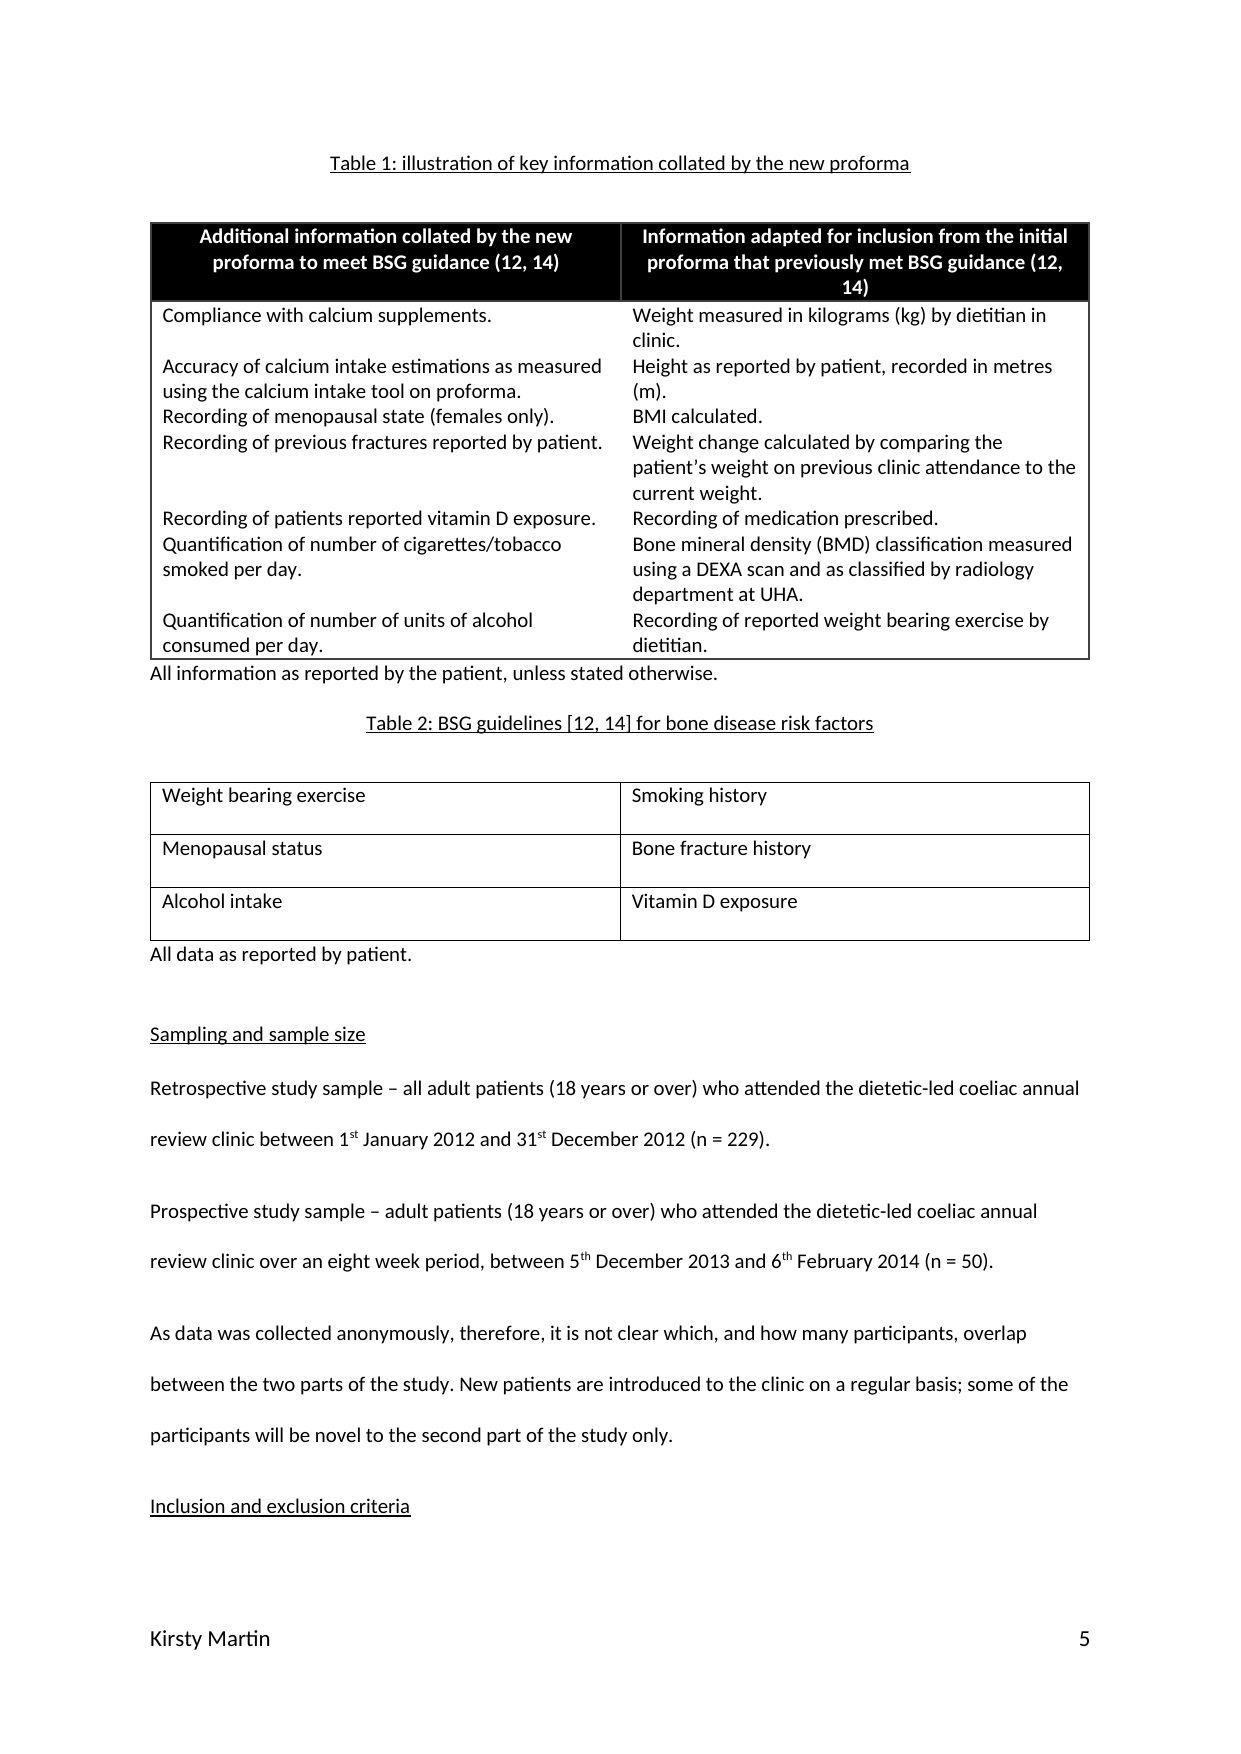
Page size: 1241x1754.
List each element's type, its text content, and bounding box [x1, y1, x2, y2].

text All information as reported by the patient, unless stated otherwise. [150, 660, 1090, 685]
table_cell Alcohol intake [151, 888, 620, 940]
table_header Information adapted for inclusion from the initial proforma that previously met BSG guidance (12, 14) [622, 224, 1088, 300]
subtitle Sampling and sample size [150, 1021, 1090, 1046]
table_header Weight bearing exercise [151, 783, 620, 834]
table_cell Bone mineral density (BMD) classification measured using a DEXA scan and as classified by radiology department at UHA. [621, 531, 1088, 607]
text Table 1: illustration of key information collated by the new proforma [150, 150, 1090, 175]
table_cell Recording of reported weight bearing exercise by dietitian. [621, 607, 1088, 658]
table_cell Recording of previous fractures reported by patient. [152, 429, 621, 505]
table_cell Menopausal status [151, 835, 620, 887]
table_header Smoking history [621, 783, 1089, 834]
text Inclusion and exclusion criteria [150, 1494, 1090, 1519]
text Table 2: BSG guidelines [12, 14] for bone disease risk factors [150, 710, 1090, 735]
text Prospective study sample – adult patients (18 years or over) who attended the dietetic-led coeliac annual review clinic over an eight week period, between 5th December 2013 and 6th February 2014 (n = 50). [150, 1198, 1090, 1274]
table_cell BMI calculated. [621, 404, 1088, 429]
table_cell Weight measured in kilograms (kg) by dietitian in clinic. [621, 302, 1088, 353]
table_cell Weight change calculated by comparing the patient’s weight on previous clinic attendance to the current weight. [621, 429, 1088, 505]
table_cell Compliance with calcium supplements. [152, 302, 621, 353]
table_cell Recording of patients reported vitamin D exposure. [152, 505, 621, 531]
table_cell Quantification of number of cigarettes/tobacco smoked per day. [152, 531, 621, 607]
text All data as reported by patient. [150, 941, 1090, 966]
table_header Additional information collated by the new proforma to meet BSG guidance (12, 14) [152, 224, 620, 300]
table_cell Vitamin D exposure [621, 888, 1089, 940]
table_cell Height as reported by patient, recorded in metres (m). [621, 353, 1088, 404]
table_cell Recording of medication prescribed. [621, 505, 1088, 531]
table_cell Quantification of number of units of alcohol consumed per day. [152, 607, 621, 658]
table_cell Bone fracture history [621, 835, 1089, 887]
table_cell Accuracy of calcium intake estimations as measured using the calcium intake tool on proforma. [152, 353, 621, 404]
text Retrospective study sample – all adult patients (18 years or over) who attended the dietetic-led coeliac annual review clinic between 1st January 2012 and 31st December 2012 (n = 229). [150, 1075, 1090, 1152]
text As data was collected anonymously, therefore, it is not clear which, and how many participants, overlap between the two parts of the study. New patients are introduced to the clinic on a regular basis; some of the participants will be novel to the second part of the study only. [150, 1320, 1090, 1447]
table_cell Recording of menopausal state (females only). [152, 404, 621, 429]
